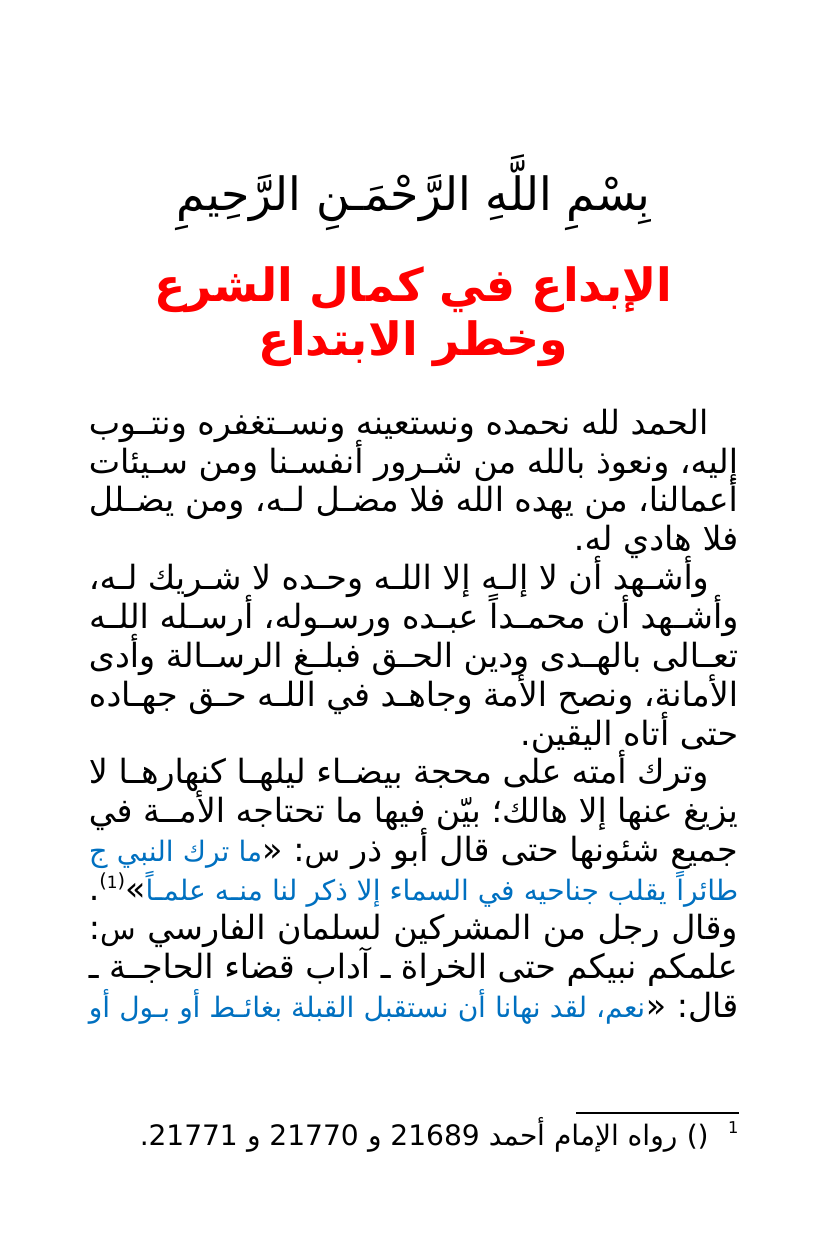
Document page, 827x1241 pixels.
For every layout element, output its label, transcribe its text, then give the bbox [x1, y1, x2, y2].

text الإبداع في كمال الشرع وخطر الابتداع [89, 259, 738, 366]
text بِسْمِ اللَّهِ الرَّحْمَـنِ الرَّحِيمِ [89, 168, 738, 222]
text الحمد لله نحمده ونستعينه ونستغفره ونتوب إليه، ونعوذ بالله من شرور أنفسنا ومن سيئات أعمالنا، من يهده الله فلا مضل له، ومن يضلل فلا هادي له. [89, 403, 738, 559]
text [89, 753, 738, 1025]
text وأشهد أن لا إله إلا الله وحده لا شريك له، وأشهد أن محمداً عبده ورسوله، أرسله الله تعالى بالهدى ودين الحق فبلغ الرسالة وأدى الأمانة، ونصح الأمة وجاهد في الله حق جهاده حتى أتاه اليقين. [89, 559, 738, 753]
